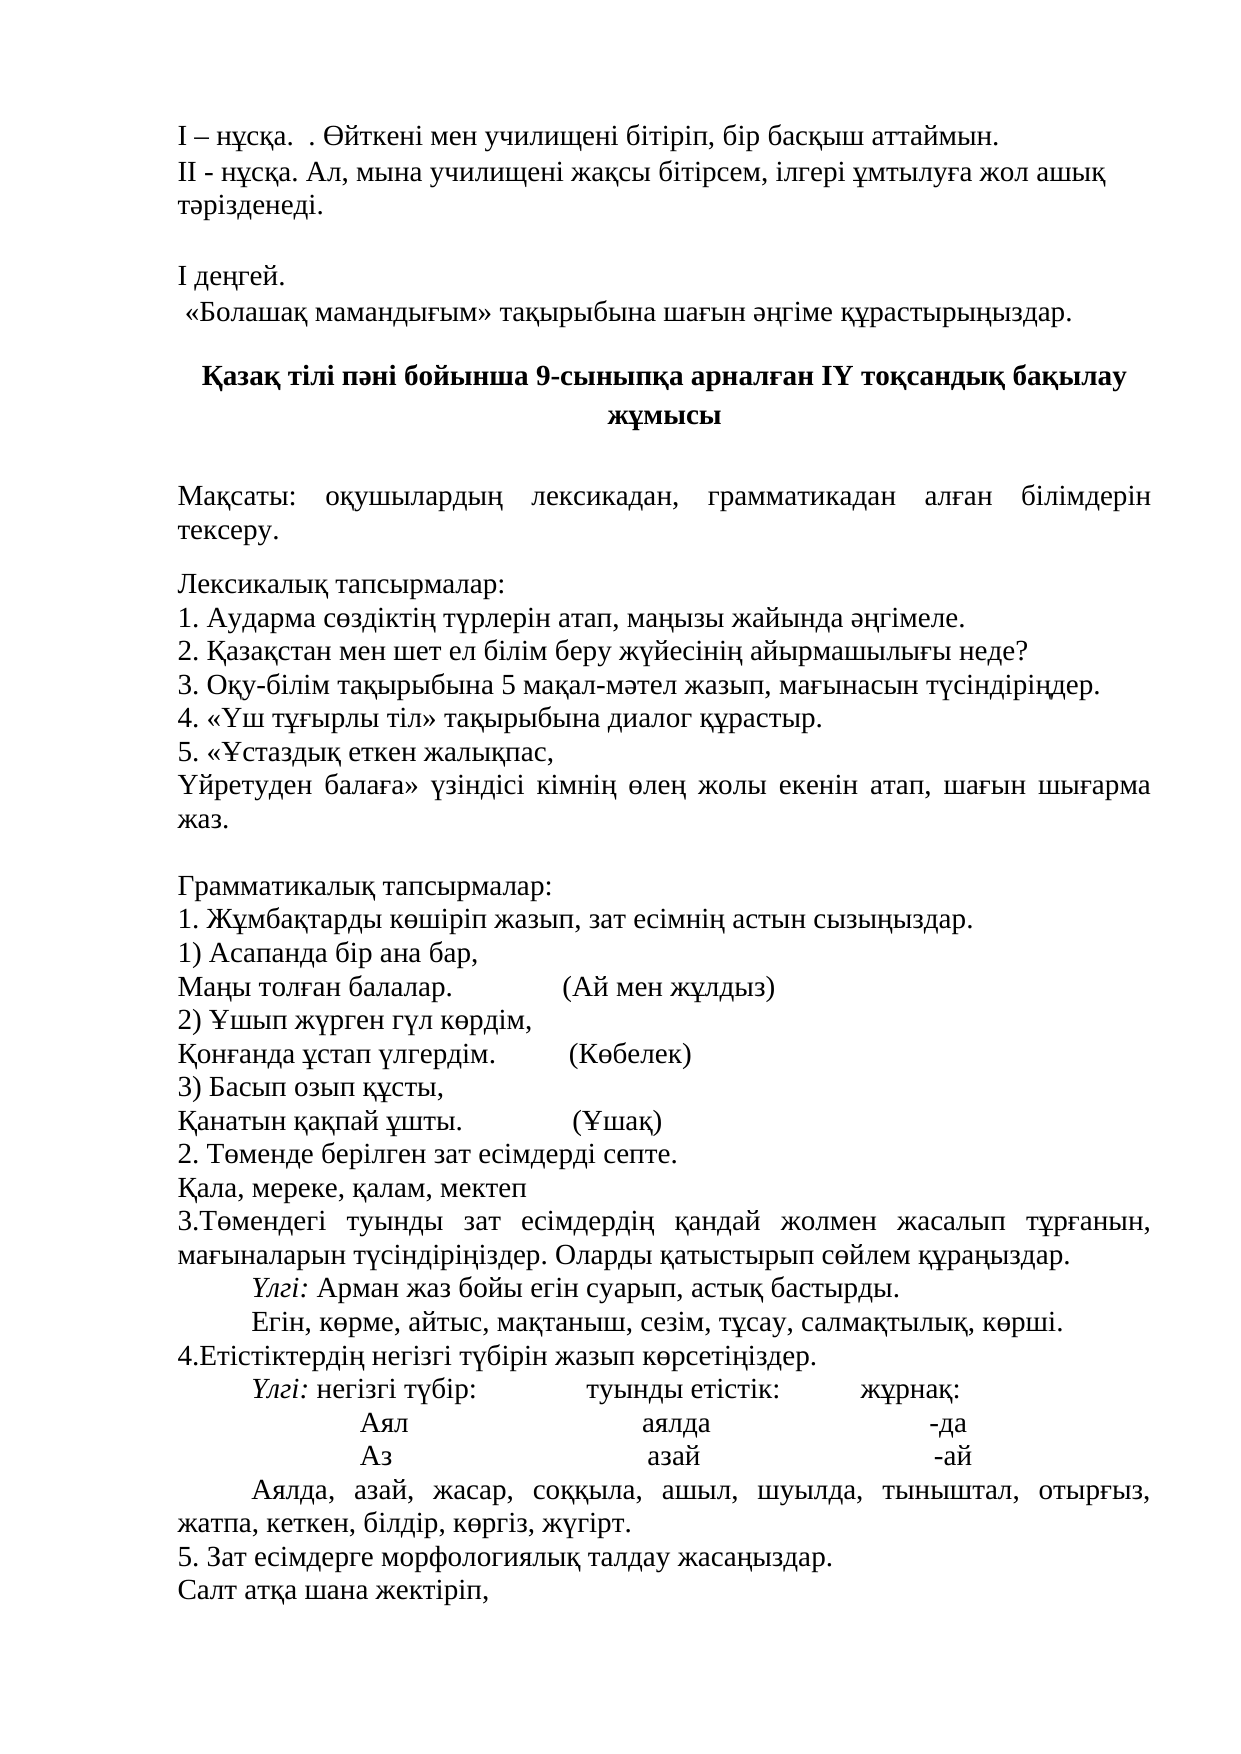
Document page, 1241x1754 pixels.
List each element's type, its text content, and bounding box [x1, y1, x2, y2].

text 2. Төменде берілген зат есімдерді септе. [177, 1136, 1152, 1170]
text 4.Етістіктердің негізгі түбірін жазып көрсетіңіздер. [177, 1338, 1152, 1371]
text Үлгі: негізгі түбір: туынды етістік: жұрнақ: [177, 1371, 1152, 1405]
text 1. Аударма сөздіктің түрлерін атап, маңызы жайында әңгімеле. [177, 600, 1152, 633]
text Қазақ тілі пәні бойынша 9-сыныпқа арналған ІҮ тоқсандық бақылау жұмысы [177, 358, 1152, 431]
text І – нұсқа. . Өйткені мен училищені бітіріп, бір басқыш аттаймын. [177, 118, 1152, 152]
text 3. Оқу-білім тақырыбына 5 мақал-мәтел жазып, мағынасын түсіндіріңдер. [177, 667, 1152, 700]
text 5. «Ұстаздық еткен жалықпас, [177, 734, 1152, 767]
text Қонғанда ұстап үлгердім. (Көбелек) [177, 1036, 1152, 1069]
text Аял аялда -да [177, 1405, 1152, 1438]
text Салт атқа шана жектіріп, [177, 1572, 1152, 1606]
text 1) Асапанда бір ана бар, [177, 935, 1152, 969]
text Лексикалық тапсырмалар: [177, 566, 1152, 600]
text Маңы толған балалар. (Ай мен жұлдыз) [177, 969, 1152, 1002]
text Мақсаты: оқушылардың лексикадан, грамматикадан алған білімдерін тексеру. [177, 478, 1152, 545]
text Қала, мереке, қалам, мектеп [177, 1170, 1152, 1203]
text «Болашақ мамандығым» тақырыбына шағын әңгіме құрастырыңыздар. [177, 294, 1152, 328]
text Егін, көрме, айтыс, мақтаныш, сезім, тұсау, салмақтылық, көрші. [177, 1304, 1152, 1338]
text 1. Жұмбақтарды көшіріп жазып, зат есімнің астын сызыңыздар. [177, 902, 1152, 935]
text Үлгі: Арман жаз бойы егін суарып, астық бастырды. [177, 1271, 1152, 1304]
text 5. Зат есімдерге морфологиялық талдау жасаңыздар. [177, 1539, 1152, 1572]
text І деңгей. [177, 258, 1152, 292]
text 2. Қазақстан мен шет ел білім беру жүйесінің айырмашылығы неде? [177, 633, 1152, 667]
text Қанатын қақпай ұшты. (Ұшақ) [177, 1103, 1152, 1136]
text 4. «Үш тұғырлы тіл» тақырыбына диалог құрастыр. [177, 700, 1152, 734]
text Аялда, азай, жасар, соққыла, ашыл, шуылда, тыныштал, отырғыз, жатпа, кеткен, білдір, көргіз, жүгірт. [177, 1472, 1152, 1539]
text 3.Төмендегі туынды зат есімдердің қандай жолмен жасалып тұрғанын, мағыналарын түсіндіріңіздер. Оларды қатыстырып сөйлем құраңыздар. [177, 1203, 1152, 1271]
text Аз азай -ай [177, 1438, 1152, 1472]
text Үйретуден балаға» үзіндісі кімнің өлең жолы екенін атап, шағын шығарма жаз. [177, 767, 1152, 834]
text ІІ - нұсқа. Ал, мына училищені жақсы бітірсем, ілгері ұмтылуға жол ашық тәрізденеді. [177, 154, 1152, 221]
text 2) Ұшып жүрген гүл көрдім, [177, 1002, 1152, 1036]
text Грамматикалық тапсырмалар: [177, 868, 1152, 902]
text 3) Басып озып құсты, [177, 1069, 1152, 1103]
